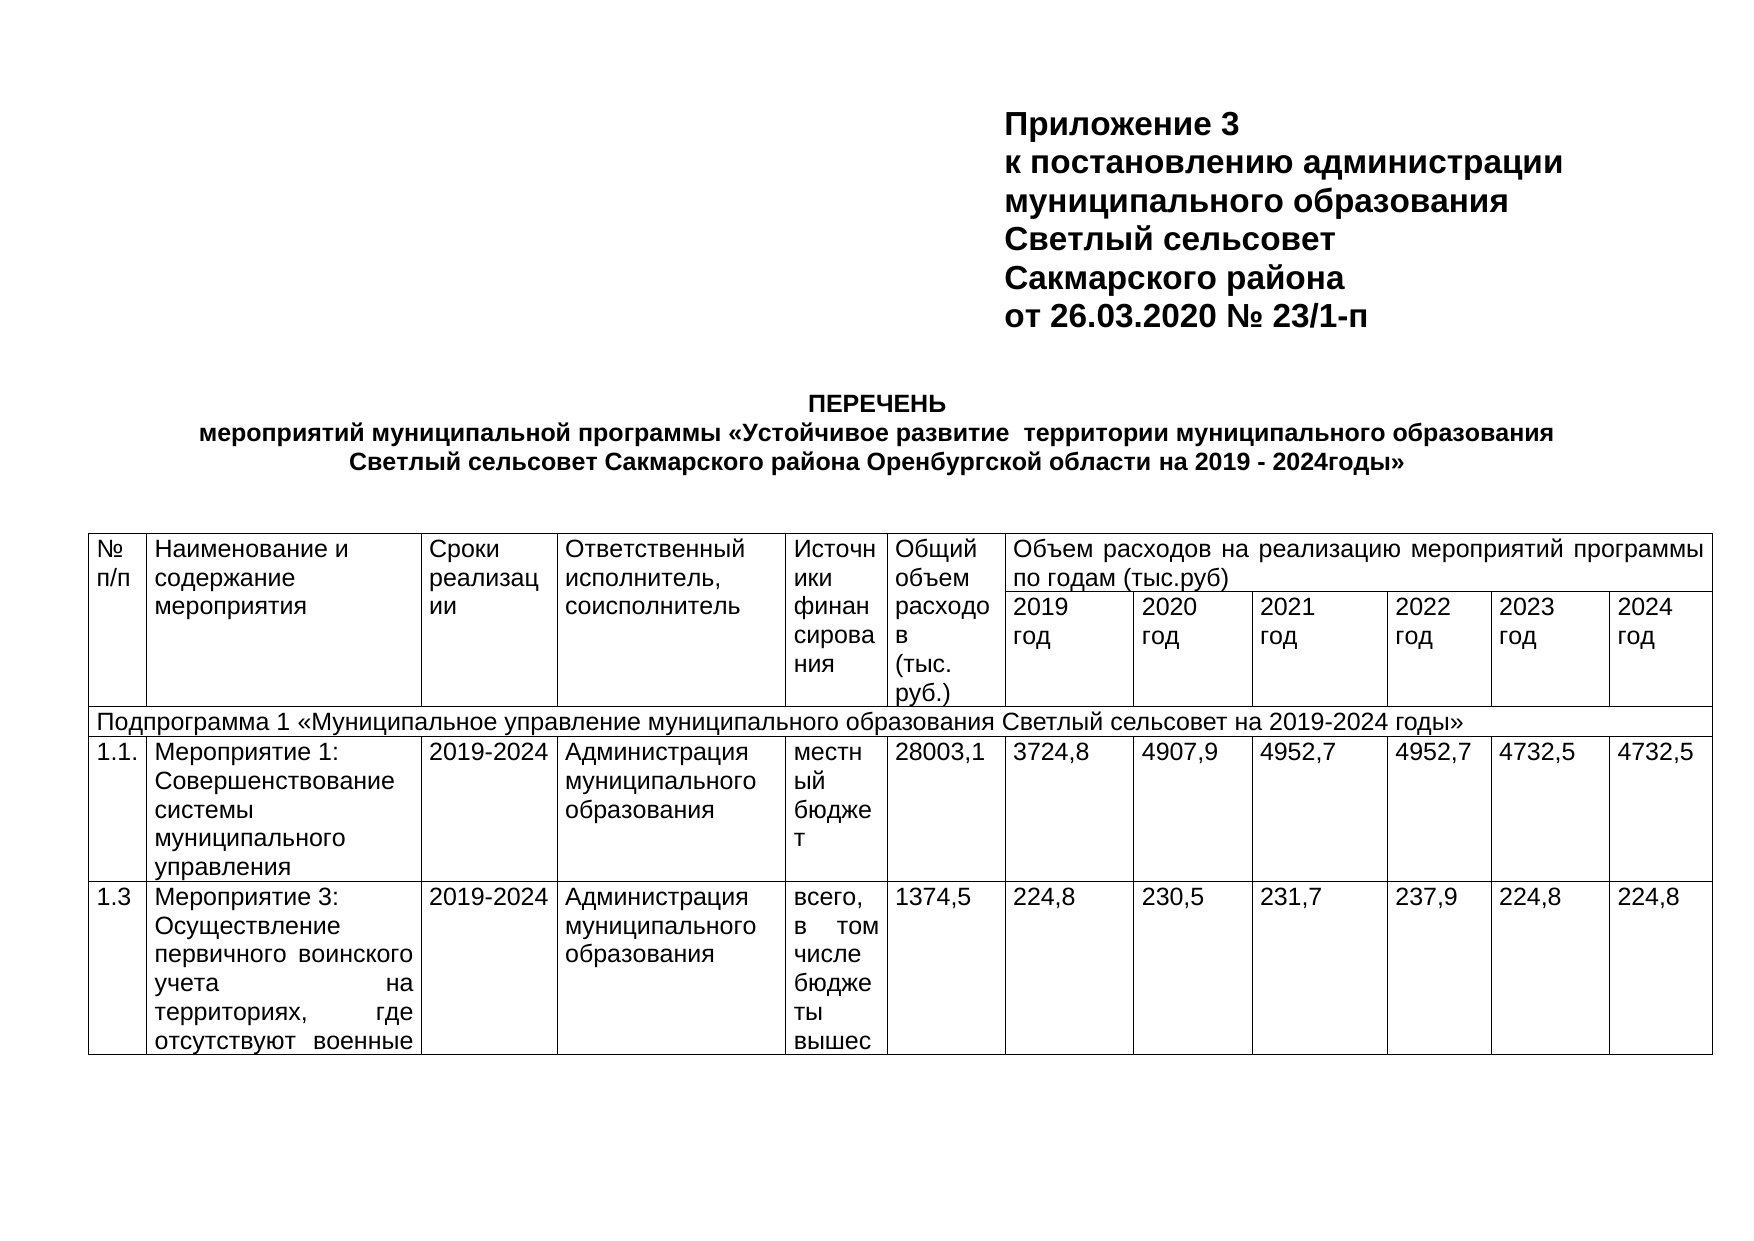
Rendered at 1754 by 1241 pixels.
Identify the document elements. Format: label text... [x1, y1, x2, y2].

table_cell 4907,9 [1134, 737, 1252, 881]
table_header Наименование и содержание мероприятия [147, 534, 421, 706]
text Приложение 3 [1004, 104, 1636, 142]
table_cell Администрация муниципального образования [558, 737, 785, 881]
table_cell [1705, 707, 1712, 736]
table_cell местный бюджет [786, 737, 887, 881]
table_cell 2019-2024 [422, 882, 557, 1054]
table_cell 4952,7 [1388, 737, 1491, 881]
table_header Ответственный исполнитель, соисполнитель [558, 534, 785, 706]
text к постановлению администрации [1004, 142, 1636, 181]
table_cell 224,8 [1492, 882, 1609, 1054]
table_cell 230,5 [1134, 882, 1252, 1054]
table_cell 1.3 [89, 882, 146, 1054]
table_header Общий объем расходов (тыс. руб.) [888, 534, 1005, 706]
table_cell 4732,5 [1610, 737, 1712, 881]
table_cell Мероприятие 1: Совершенствование системы муниципального управления [147, 737, 421, 881]
table_cell 28003,1 [888, 737, 1005, 881]
table_cell 224,8 [1006, 882, 1133, 1054]
table_cell 1.1. [89, 737, 146, 881]
text ПЕРЕЧЕНЬ [118, 389, 1636, 418]
table_header № п/п [89, 534, 146, 706]
table_cell 1374,5 [888, 882, 1005, 1054]
table_header Сроки реализации [422, 534, 557, 706]
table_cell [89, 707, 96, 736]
text от 26.03.2020 № 23/1-п [1004, 296, 1636, 334]
text муниципального образования [1004, 181, 1636, 219]
table_cell 2020 год [1134, 592, 1252, 706]
text Сакмарского района [1004, 258, 1636, 296]
table_cell 4732,5 [1492, 737, 1609, 881]
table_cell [786, 882, 887, 1054]
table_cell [558, 882, 785, 1054]
text Светлый сельсовет [1004, 219, 1636, 258]
table_header Объем расходов на реализацию мероприятий программы по годам (тыс.руб) [1006, 534, 1712, 591]
table_cell 4952,7 [1253, 737, 1387, 881]
text Светлый сельсовет Сакмарского района Оренбургской области на 2019 - 2024годы» [118, 446, 1636, 475]
table_cell 224,8 [1610, 882, 1712, 1054]
text мероприятий муниципальной программы «Устойчивое развитие территории муниципального образования [118, 418, 1636, 446]
table_cell 2019 год [1006, 592, 1133, 706]
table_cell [147, 882, 421, 1054]
table_cell 2019-2024 [422, 737, 557, 881]
table_cell 231,7 [1253, 882, 1387, 1054]
table_cell 237,9 [1388, 882, 1491, 1054]
table_cell 2024 год [1610, 592, 1712, 706]
table_cell 2022 год [1388, 592, 1491, 706]
table_header Источники финансирования [786, 534, 887, 706]
table_cell 3724,8 [1006, 737, 1133, 881]
table_cell 2023 год [1492, 592, 1609, 706]
table_cell 2021 год [1253, 592, 1387, 706]
